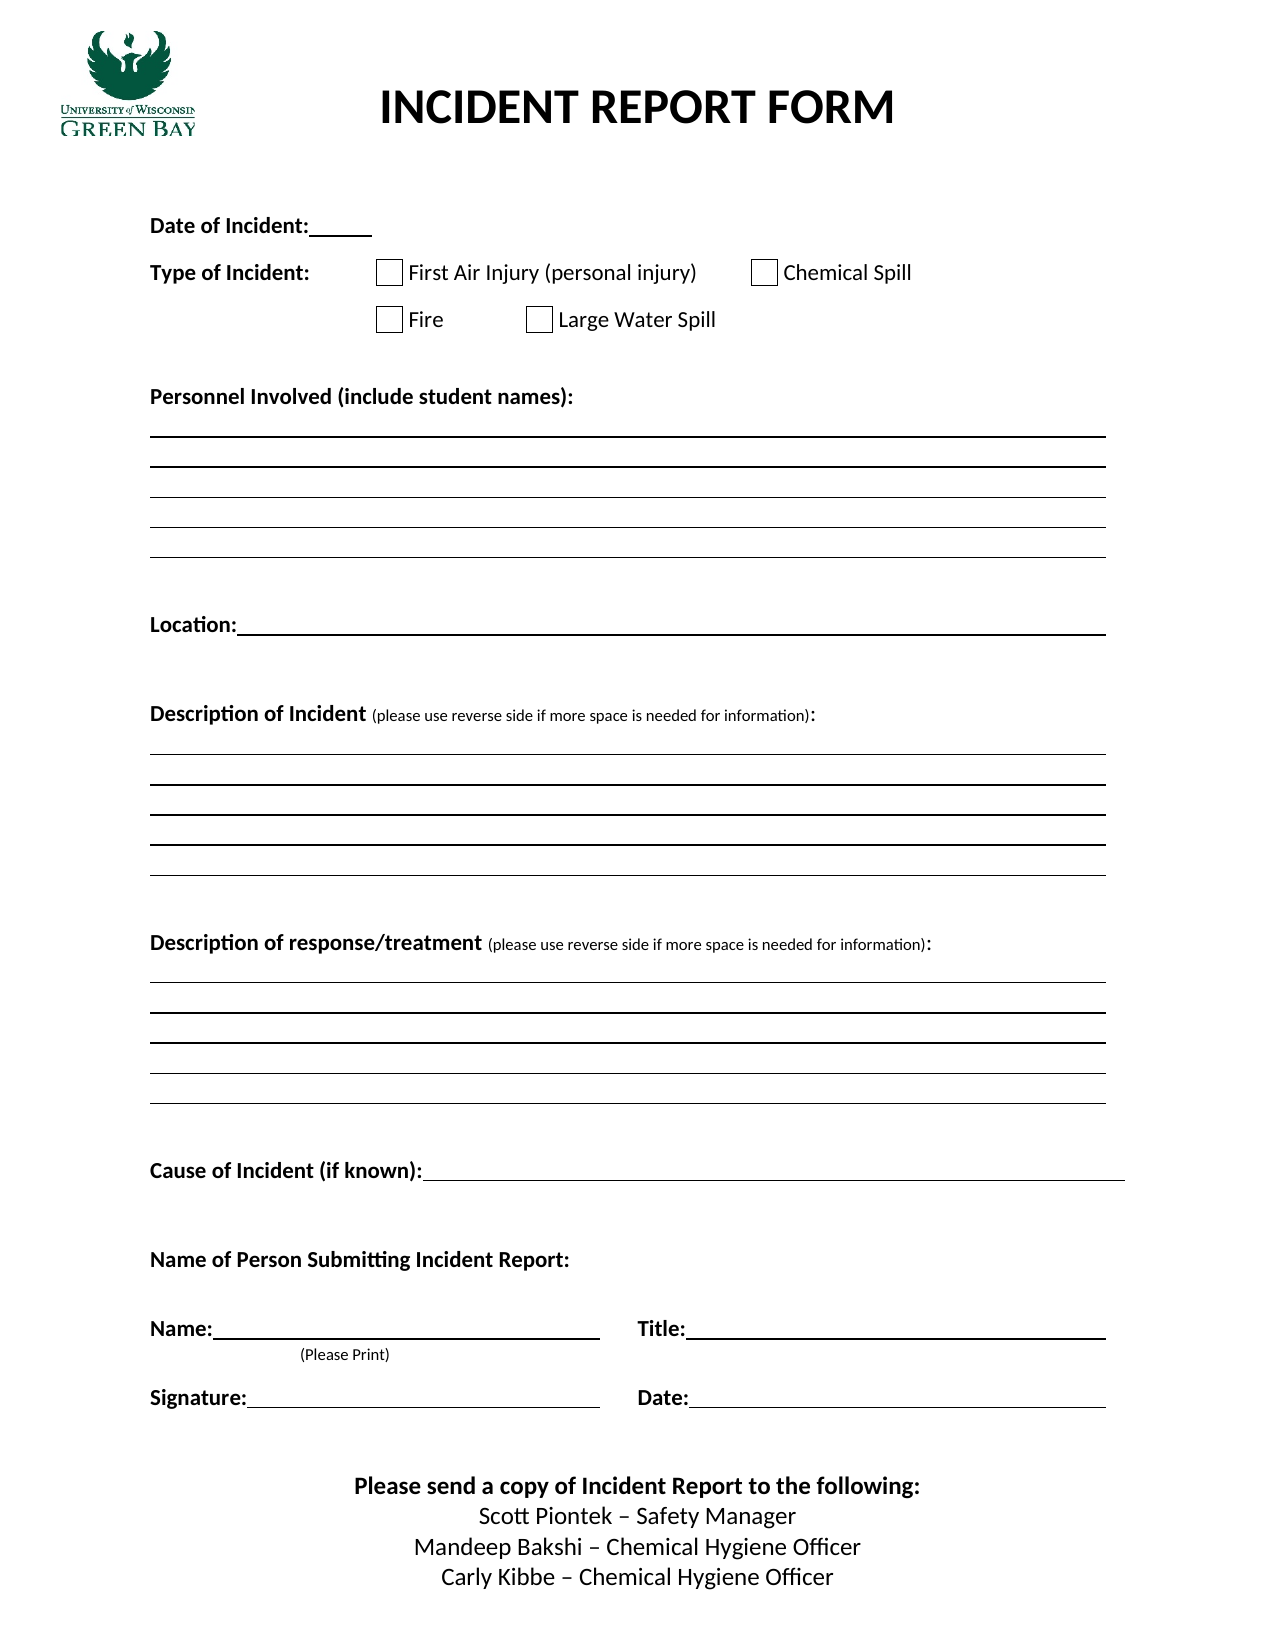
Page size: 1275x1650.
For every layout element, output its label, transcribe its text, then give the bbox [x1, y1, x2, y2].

text Cause of Incident (if known): [150, 1156, 1125, 1184]
text (Please Print) [150, 1344, 1125, 1364]
text Name: Title: [150, 1314, 1125, 1342]
text Description of Incident (please use reverse side if more space is needed for information): [150, 699, 1125, 727]
text Location: [150, 610, 1125, 638]
text Name of Person Submitting Incident Report: [150, 1245, 1125, 1273]
text Fire Large Water Spill [150, 305, 1125, 333]
text Type of Incident: First Air Injury (personal injury) Chemical Spill [150, 258, 1125, 286]
text Signature: Date: [150, 1383, 1125, 1411]
text Description of response/treatment (please use reverse side if more space is needed for information): [150, 928, 1125, 956]
text Date of Incident: [150, 211, 1125, 239]
picture [60, 31, 195, 135]
text Personnel Involved (include student names): [150, 382, 1125, 410]
